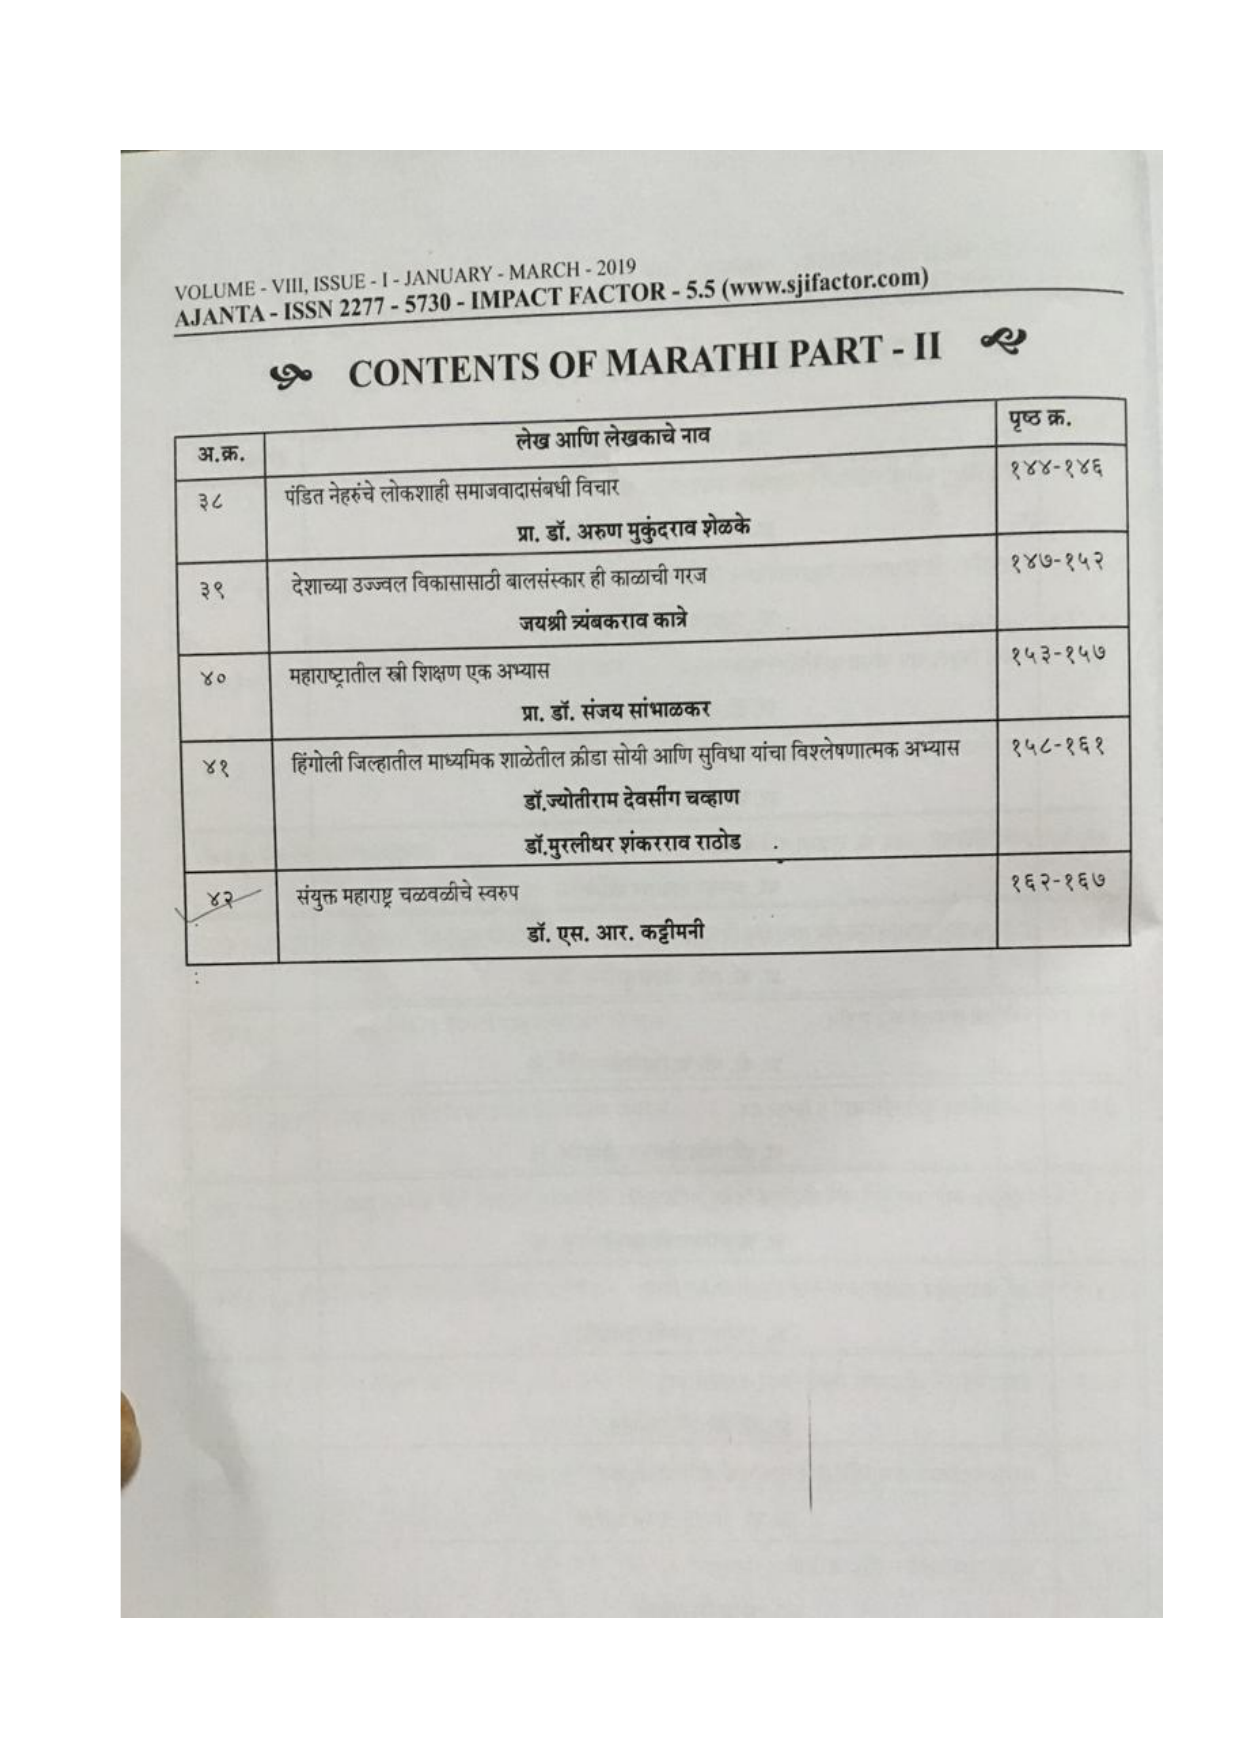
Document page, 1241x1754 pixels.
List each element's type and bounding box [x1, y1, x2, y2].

picture [120, 150, 1163, 1618]
